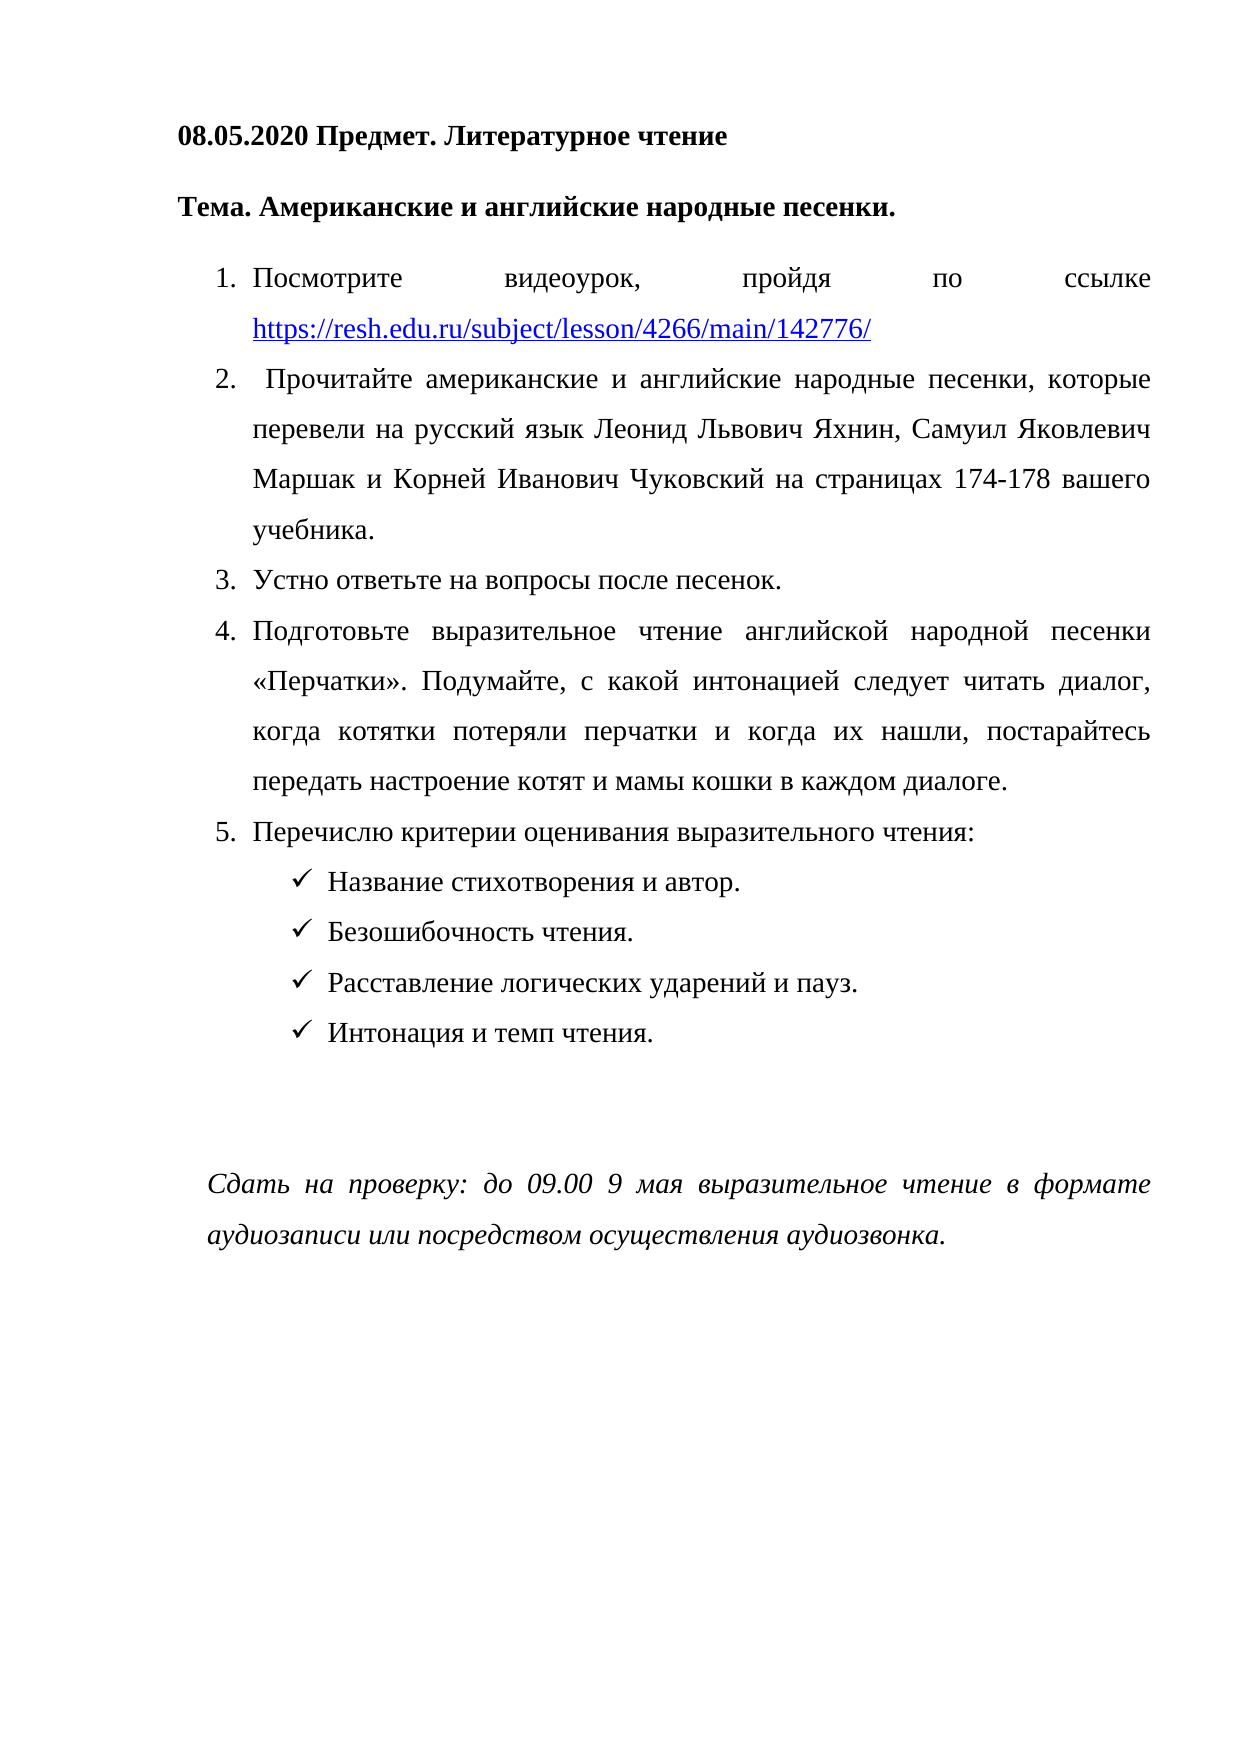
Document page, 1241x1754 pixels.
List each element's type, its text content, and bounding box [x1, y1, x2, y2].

list Безошибочность чтения. [290, 914, 1152, 948]
list Подготовьте выразительное чтение английской народной песенки «Перчатки». Подумайте, с какой интонацией следует читать диалог, когда котятки потеряли перчатки и когда их нашли, постарайтесь передать настроение котят и мамы кошки в каждом диалоге. [215, 613, 1152, 797]
list Название стихотворения и автор. [290, 864, 1152, 898]
text 08.05.2020 Предмет. Литературное чтение [177, 118, 1152, 152]
list Сдать на проверку: до 09.00 9 мая выразительное чтение в формате аудиозаписи или посредством осуществления аудиозвонка. [207, 1166, 1152, 1250]
list Интонация и темп чтения. [290, 1015, 1152, 1049]
text Тема. Американские и английские народные песенки. [177, 189, 1152, 223]
list Перечислю критерии оценивания выразительного чтения: [215, 814, 1152, 847]
list Устно ответьте на вопросы после песенок. [215, 562, 1152, 596]
list Прочитайте американские и английские народные песенки, которые перевели на русский язык Леонид Львович Яхнин, Самуил Яковлевич Маршак и Корней Иванович Чуковский на страницах 174-178 вашего учебника. [215, 361, 1152, 546]
list Расставление логических ударений и пауз. [290, 965, 1152, 999]
list Посмотрите видеоурок, пройдя по ссылке https://resh.edu.ru/subject/lesson/4266/main/142776/ [215, 260, 1152, 344]
